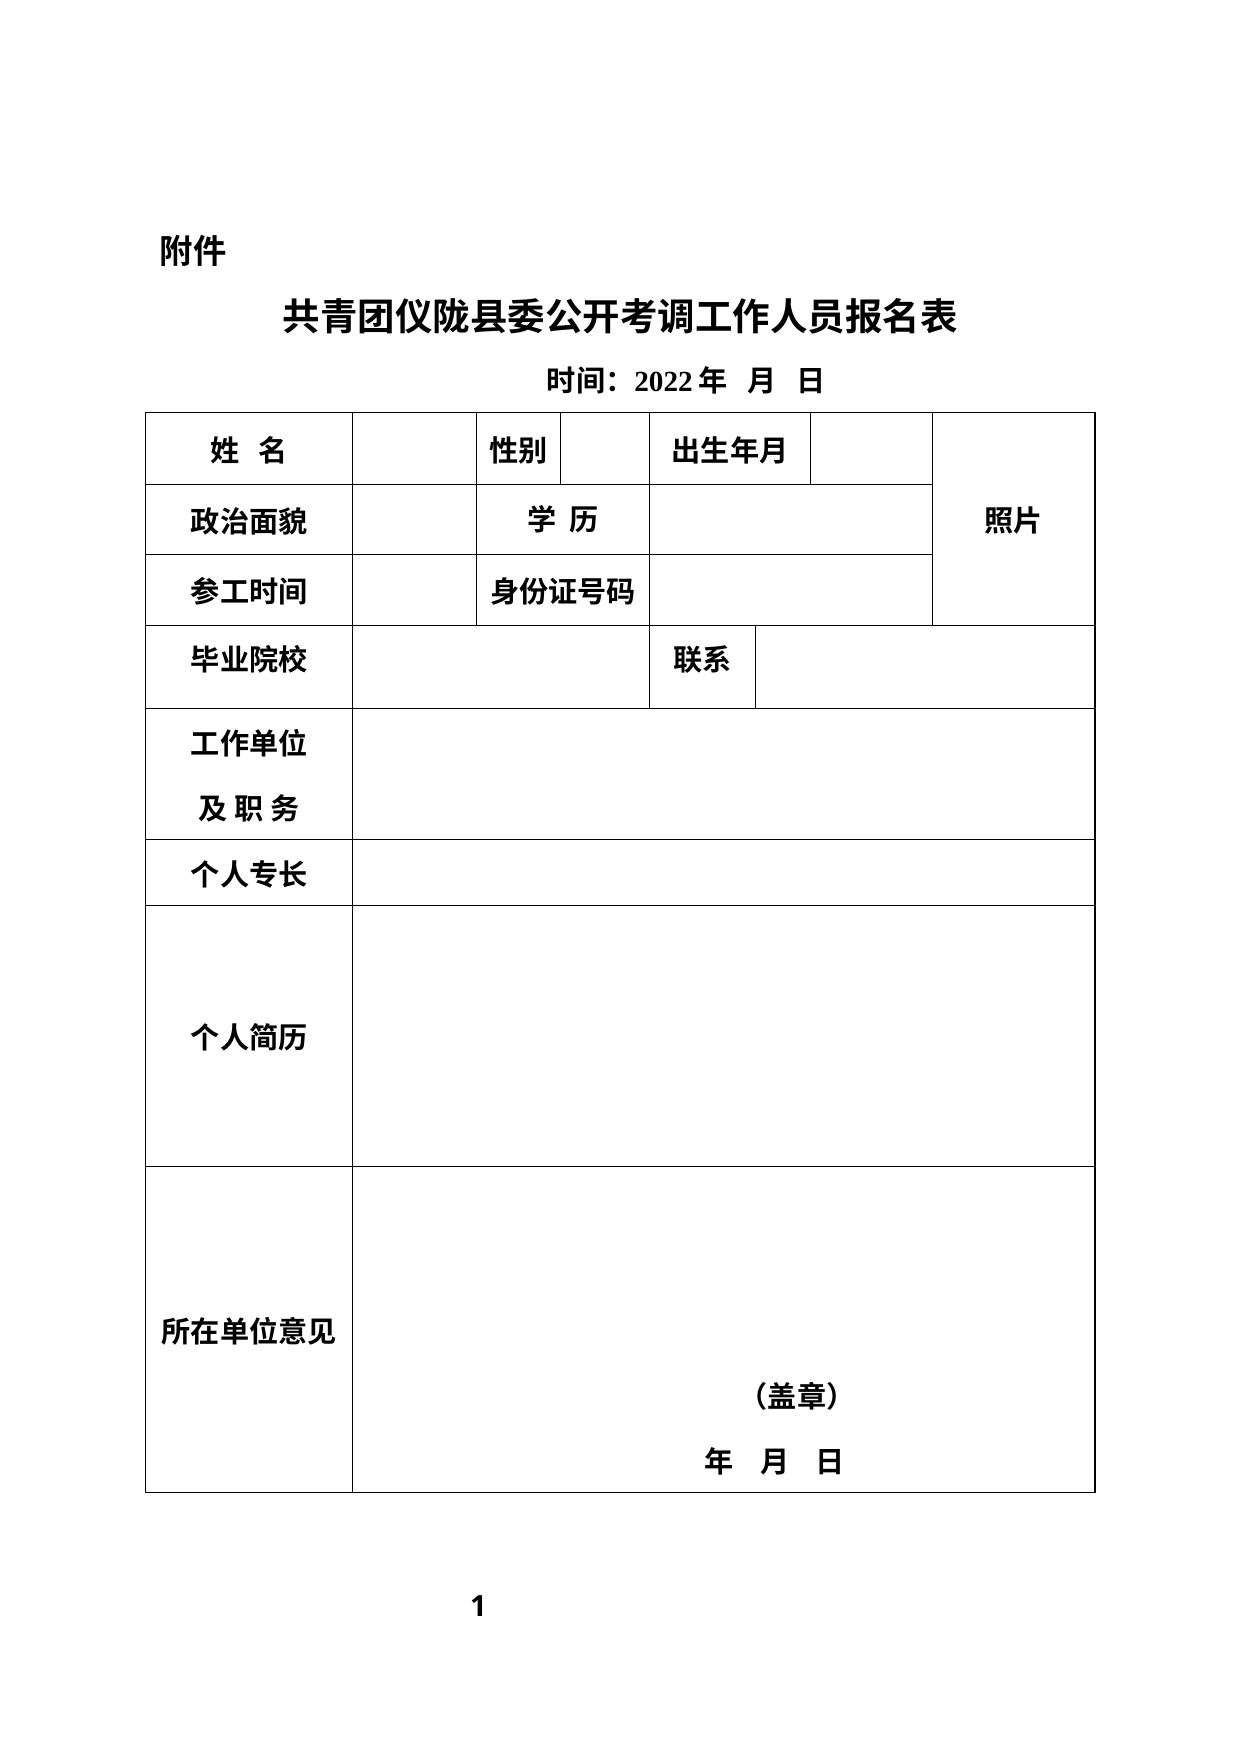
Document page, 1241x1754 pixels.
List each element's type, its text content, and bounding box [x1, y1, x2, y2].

table_cell 毕业院校 及专业 [146, 626, 352, 708]
table_cell 身份证号码 [477, 555, 649, 624]
text 时间：2022年 月 日 [159, 347, 1081, 412]
table_header [811, 413, 932, 484]
table_cell [353, 906, 1094, 1166]
table_cell [650, 485, 932, 554]
table_cell 政治面貌 [146, 485, 352, 554]
table_header [561, 413, 649, 484]
table_cell 学 历 学 位 [477, 485, 649, 554]
table_cell （盖章） 年 月 日 [353, 1167, 1094, 1492]
text 附件 [159, 217, 1081, 282]
table_cell 个人简历 [146, 906, 352, 1166]
table_cell 所在单位意见 [146, 1167, 352, 1492]
table_cell [650, 555, 932, 624]
table_cell [353, 485, 476, 554]
table_cell 联系电话 [650, 626, 755, 708]
table_header 姓 名 [146, 413, 352, 484]
table_cell [353, 626, 649, 708]
table_header [353, 413, 476, 484]
table_cell 工作单位 及 职 务 [146, 709, 352, 839]
table_cell [353, 840, 1094, 905]
table_header 性别 [477, 413, 560, 484]
table_cell 参工时间 [146, 555, 352, 624]
table_cell [756, 626, 1094, 708]
text 共青团仪陇县委公开考调工作人员报名表 [159, 282, 1081, 347]
table_header 照片 [933, 413, 1094, 624]
table_cell [353, 555, 476, 624]
table_header 出生年月 [650, 413, 810, 484]
table_cell [353, 709, 1094, 839]
table_cell 个人专长 [146, 840, 352, 905]
